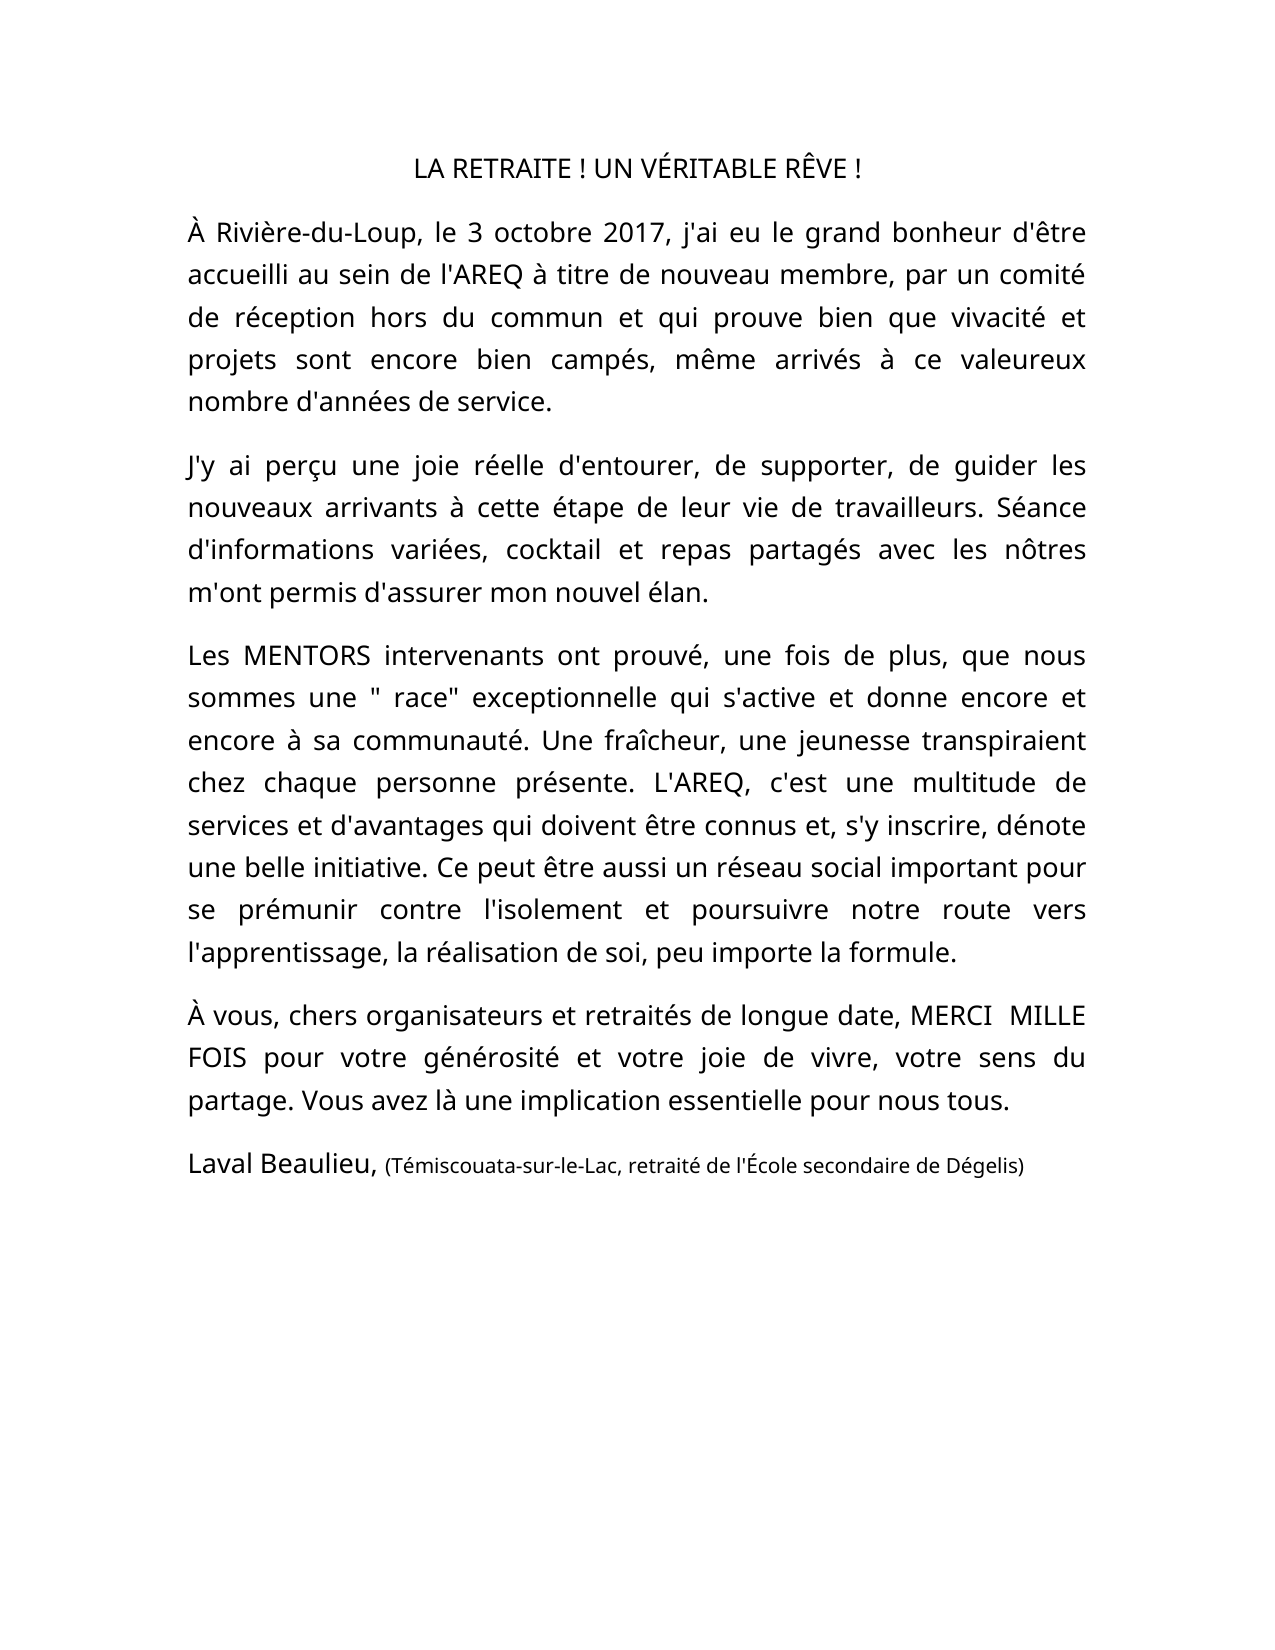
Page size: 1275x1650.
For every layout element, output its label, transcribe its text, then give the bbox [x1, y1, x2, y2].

text À Rivière-du-Loup, le 3 octobre 2017, j'ai eu le grand bonheur d'être accueilli au sein de l'AREQ à titre de nouveau membre, par un comité de réception hors du commun et qui prouve bien que vivacité et projets sont encore bien campés, même arrivés à ce valeureux nombre d'années de service. [187, 213, 1087, 420]
text Les MENTORS intervenants ont prouvé, une fois de plus, que nous sommes une " race" exceptionnelle qui s'active et donne encore et encore à sa communauté. Une fraîcheur, une jeunesse transpiraient chez chaque personne présente. L'AREQ, c'est une multitude de services et d'avantages qui doivent être connus et, s'y inscrire, dénote une belle initiative. Ce peut être aussi un réseau social important pour se prémunir contre l'isolement et poursuivre notre route vers l'apprentissage, la réalisation de soi, peu importe la formule. [187, 636, 1087, 970]
text J'y ai perçu une joie réelle d'entourer, de supporter, de guider les nouveaux arrivants à cette étape de leur vie de travailleurs. Séance d'informations variées, cocktail et repas partagés avec les nôtres m'ont permis d'assurer mon nouvel élan. [187, 446, 1087, 610]
text Laval Beaulieu, (Témiscouata-sur-le-Lac, retraité de l'École secondaire de Dégelis) [187, 1144, 1087, 1181]
text LA RETRAITE ! UN VÉRITABLE RÊVE ! [187, 150, 1087, 187]
text À vous, chers organisateurs et retraités de longue date, MERCI MILLE FOIS pour votre générosité et votre joie de vivre, votre sens du partage. Vous avez là une implication essentielle pour nous tous. [187, 996, 1087, 1118]
